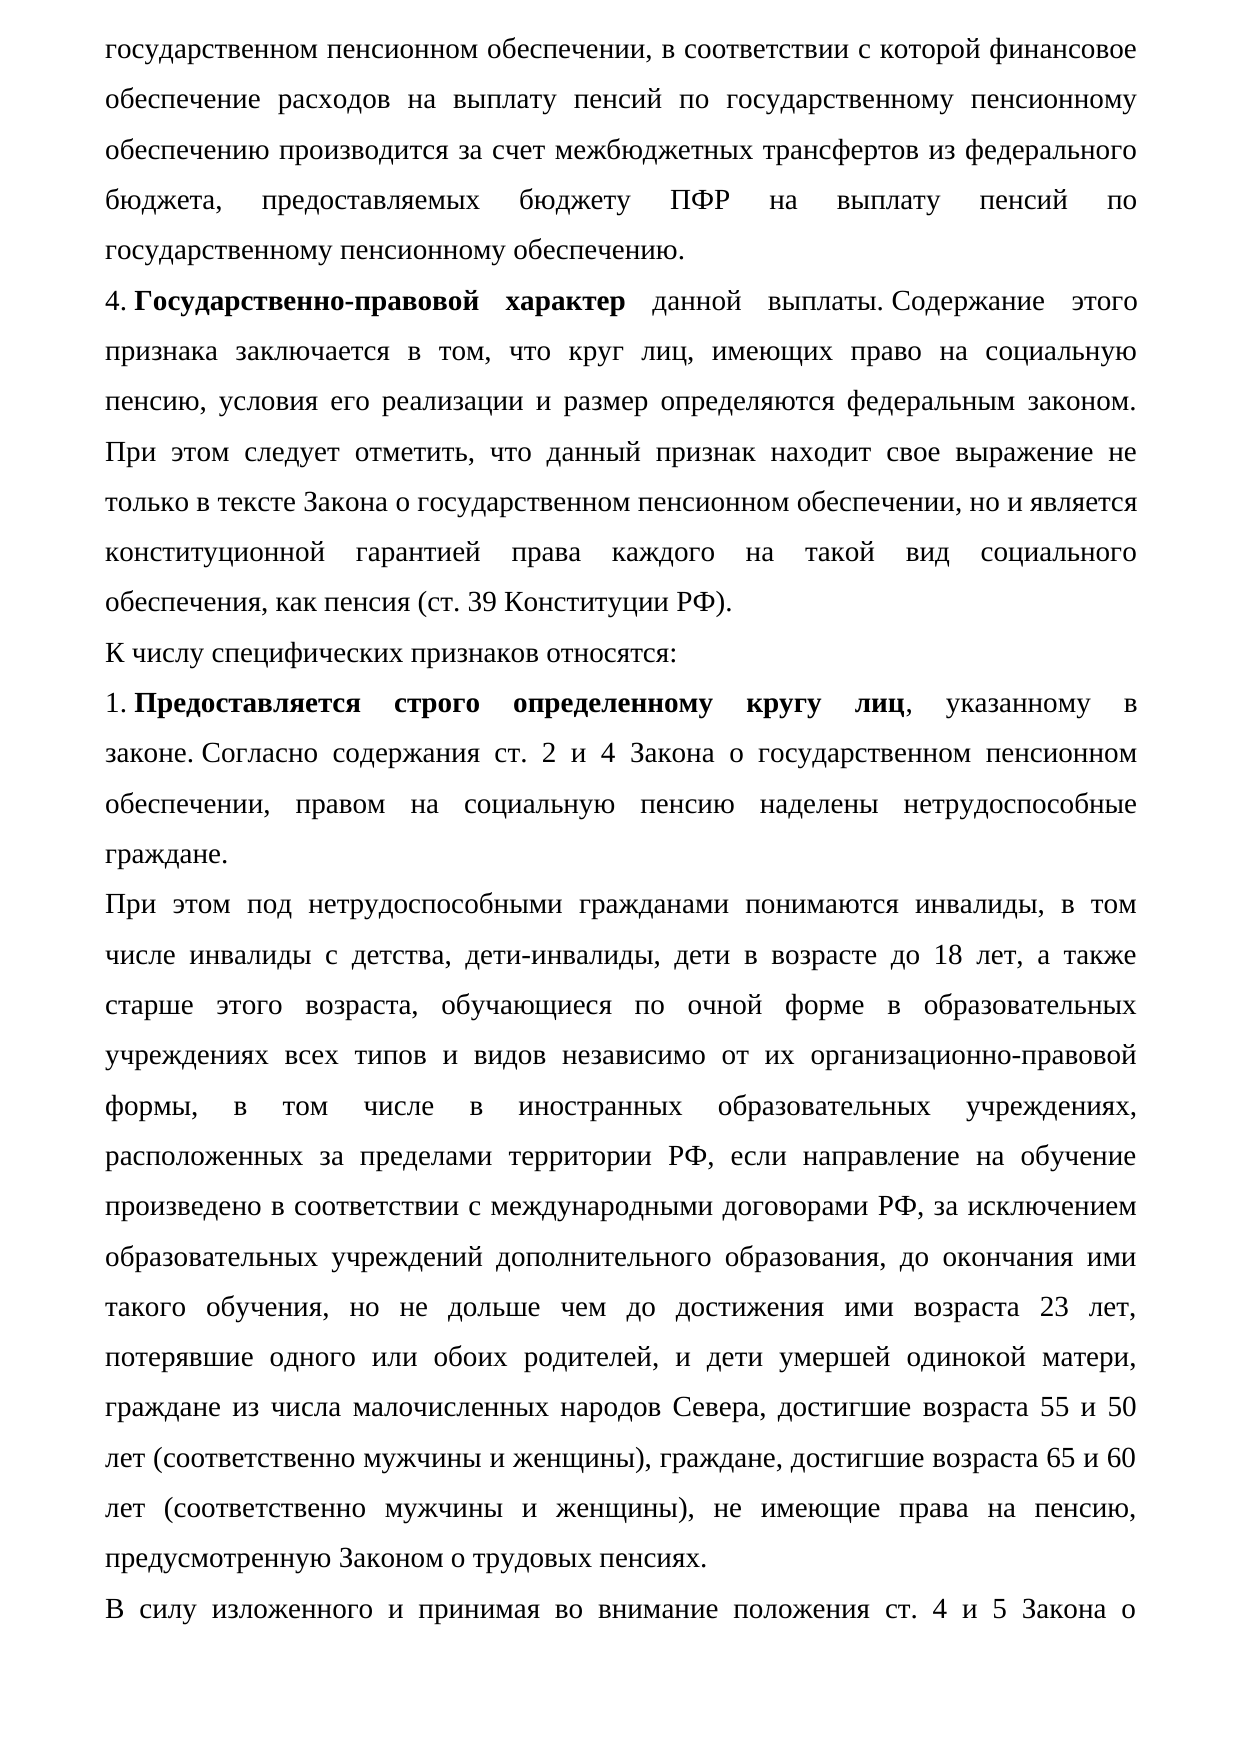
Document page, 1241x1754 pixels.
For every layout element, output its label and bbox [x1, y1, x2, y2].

table_header [104, 30, 1139, 1626]
